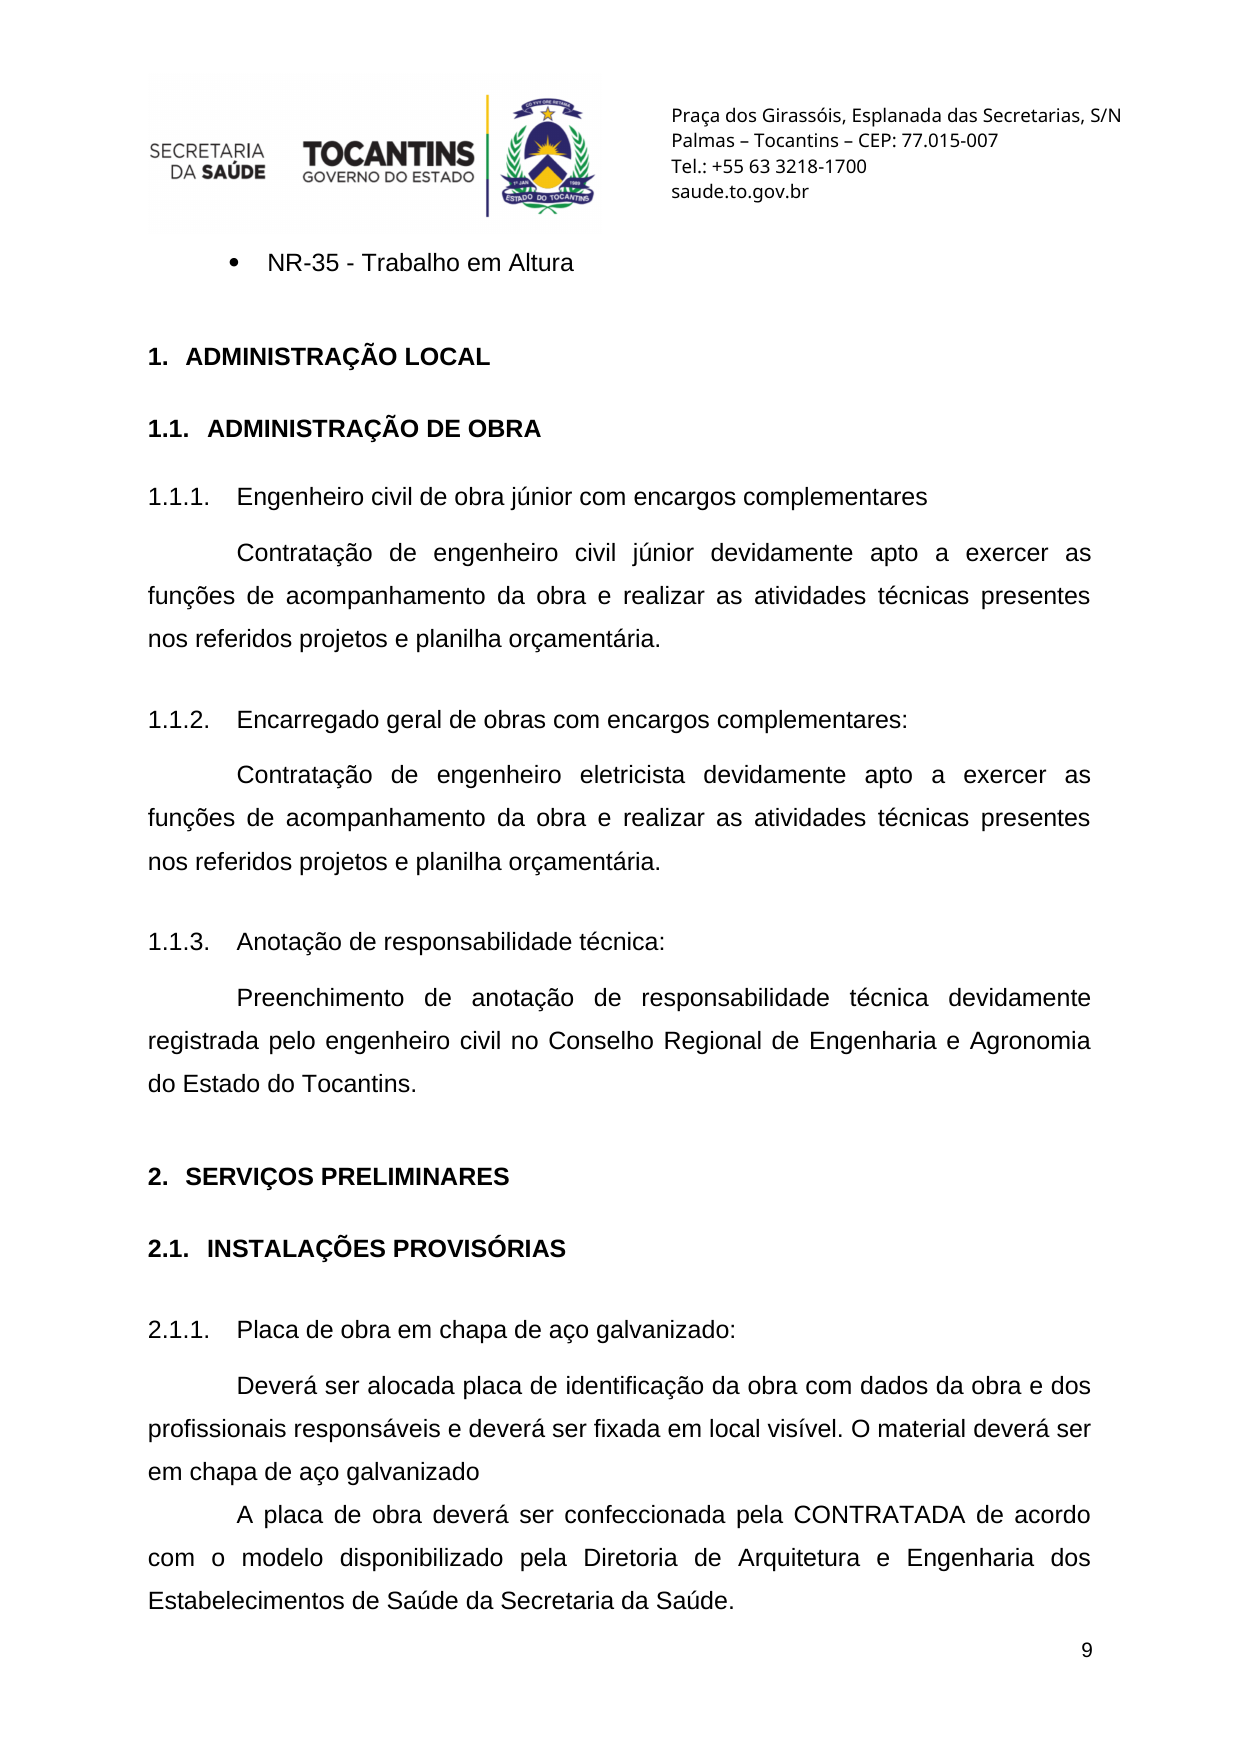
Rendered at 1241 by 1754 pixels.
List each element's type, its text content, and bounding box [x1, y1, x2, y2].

text Contratação de engenheiro eletricista devidamente apto a exercer as funções de acompanhamento da obra e realizar as atividades técnicas presentes nos referidos projetos e planilha orçamentária. [148, 760, 1092, 875]
list NR-35 - Trabalho em Altura [229, 248, 1092, 277]
picture [147, 73, 603, 234]
subtitle Encarregado geral de obras com encargos complementares: [148, 704, 1092, 733]
subtitle INSTALAÇÕES PROVISÓRIAS [148, 1234, 1092, 1263]
subtitle Anotação de responsabilidade técnica: [148, 927, 1092, 956]
text Preenchimento de anotação de responsabilidade técnica devidamente registrada pelo engenheiro civil no Conselho Regional de Engenharia e Agronomia do Estado do Tocantins. [148, 983, 1092, 1098]
text Deverá ser alocada placa de identificação da obra com dados da obra e dos profissionais responsáveis e deverá ser fixada em local visível. O material deverá ser em chapa de aço galvanizado [148, 1371, 1092, 1486]
subtitle Engenheiro civil de obra júnior com encargos complementares [148, 482, 1092, 511]
subtitle Placa de obra em chapa de aço galvanizado: [148, 1315, 1092, 1344]
subtitle SERVIÇOS PRELIMINARES [148, 1162, 1092, 1191]
subtitle ADMINISTRAÇÃO DE OBRA [148, 414, 1092, 443]
text Contratação de engenheiro civil júnior devidamente apto a exercer as funções de acompanhamento da obra e realizar as atividades técnicas presentes nos referidos projetos e planilha orçamentária. [148, 538, 1092, 653]
subtitle ADMINISTRAÇÃO LOCAL [148, 342, 1092, 370]
text A placa de obra deverá ser confeccionada pela CONTRATADA de acordo com o modelo disponibilizado pela Diretoria de Arquitetura e Engenharia dos Estabelecimentos de Saúde da Secretaria da Saúde. [148, 1500, 1092, 1615]
